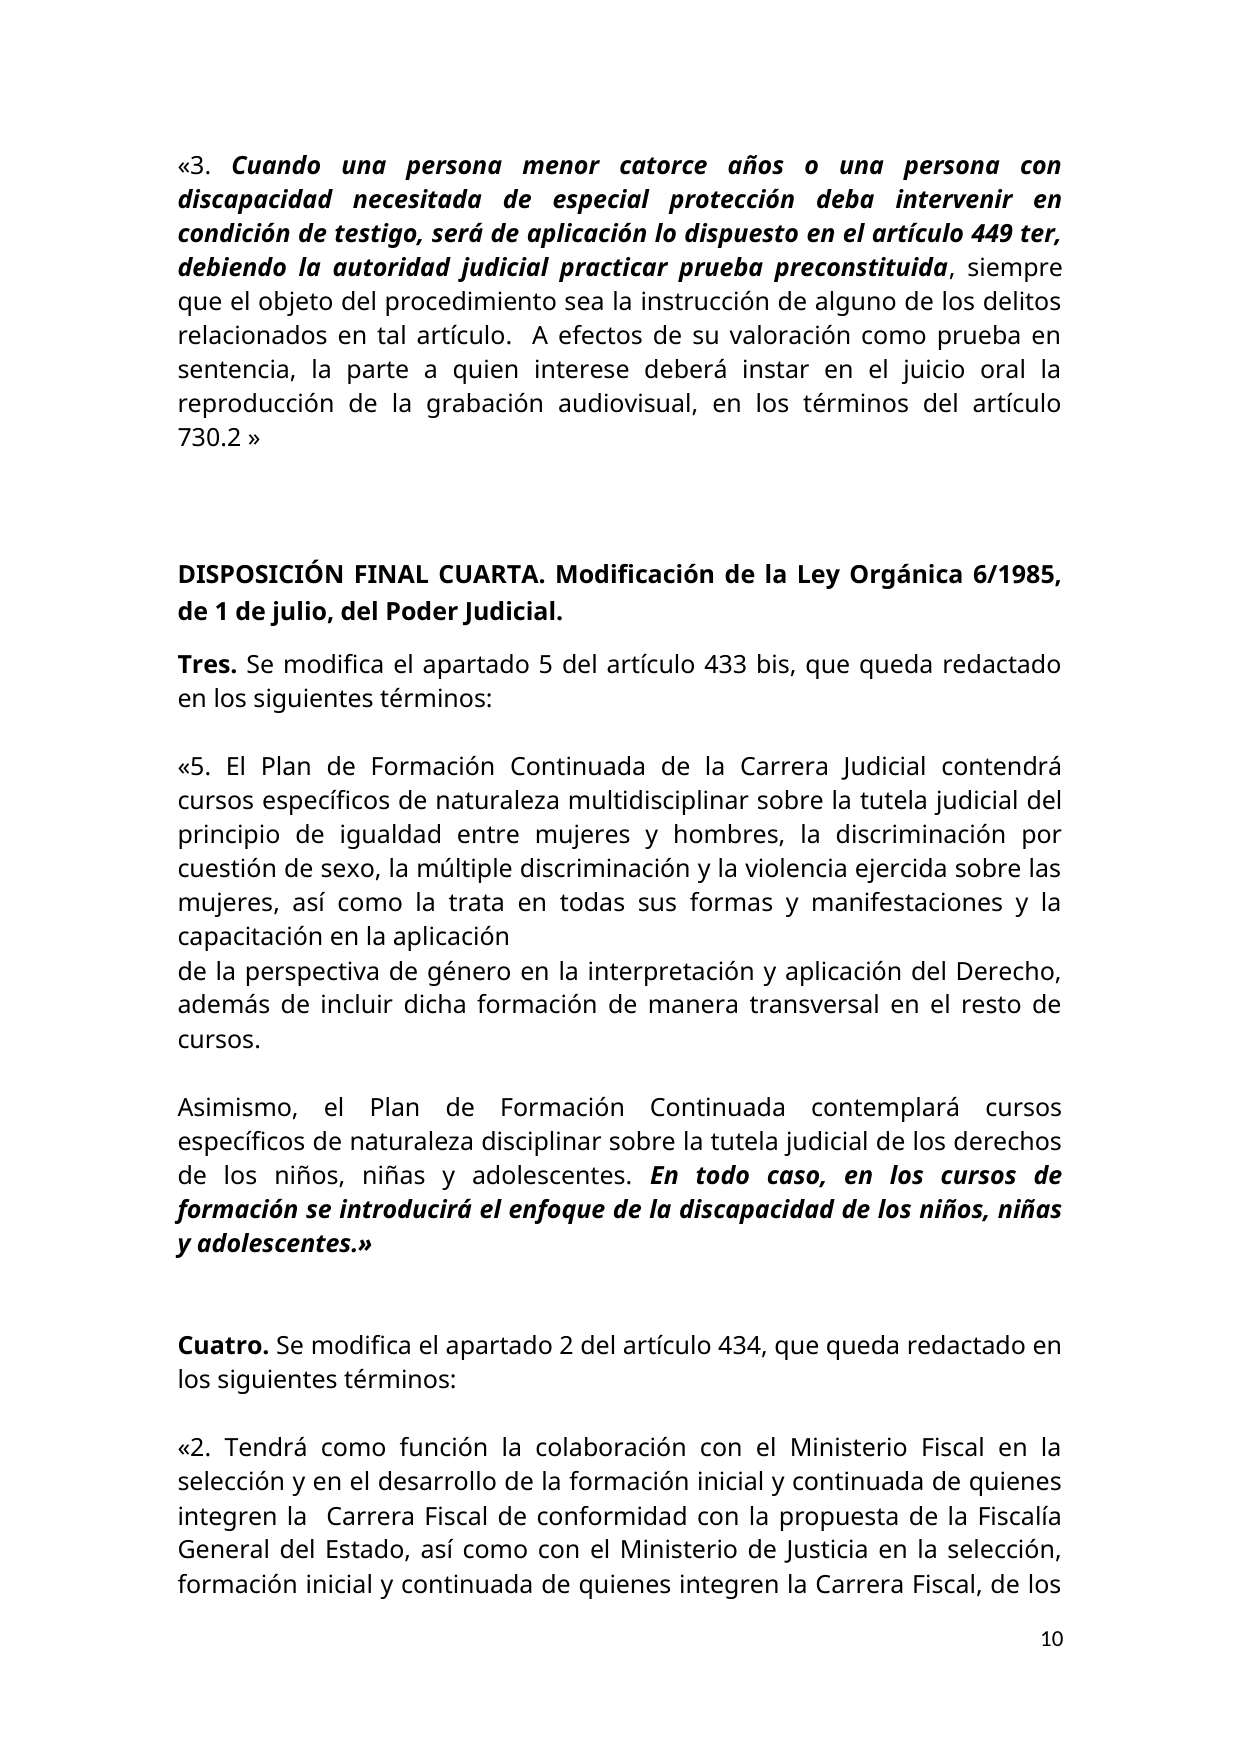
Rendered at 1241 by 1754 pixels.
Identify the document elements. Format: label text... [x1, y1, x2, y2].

text «5. El Plan de Formación Continuada de la Carrera Judicial contendrá cursos específicos de naturaleza multidisciplinar sobre la tutela judicial del principio de igualdad entre mujeres y hombres, la discriminación por cuestión de sexo, la múltiple discriminación y la violencia ejercida sobre las mujeres, así como la trata en todas sus formas y manifestaciones y la capacitación en la aplicación [177, 749, 1063, 953]
text «3. Cuando una persona menor catorce años o una persona con discapacidad necesitada de especial protección deba intervenir en condición de testigo, será de aplicación lo dispuesto en el artículo 449 ter, debiendo la autoridad judicial practicar prueba preconstituida, siempre que el objeto del procedimiento sea la instrucción de alguno de los delitos relacionados en tal artículo. A efectos de su valoración como prueba en sentencia, la parte a quien interese deberá instar en el juicio oral la reproducción de la grabación audiovisual, en los términos del artículo 730.2 » [177, 148, 1063, 454]
text Tres. Se modifica el apartado 5 del artículo 433 bis, que queda redactado en los siguientes términos: [177, 647, 1063, 715]
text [177, 1430, 1063, 1600]
text de la perspectiva de género en la interpretación y aplicación del Derecho, además de incluir dicha formación de manera transversal en el resto de cursos. [177, 953, 1063, 1055]
text DISPOSICIÓN FINAL CUARTA. Modificación de la Ley Orgánica 6/1985, de 1 de julio, del Poder Judicial. [177, 556, 1063, 627]
text Asimismo, el Plan de Formación Continuada contemplará cursos específicos de naturaleza disciplinar sobre la tutela judicial de los derechos de los niños, niñas y adolescentes. En todo caso, en los cursos de formación se introducirá el enfoque de la discapacidad de los niños, niñas y adolescentes.» [177, 1089, 1063, 1260]
text Cuatro. Se modifica el apartado 2 del artículo 434, que queda redactado en los siguientes términos: [177, 1328, 1063, 1396]
